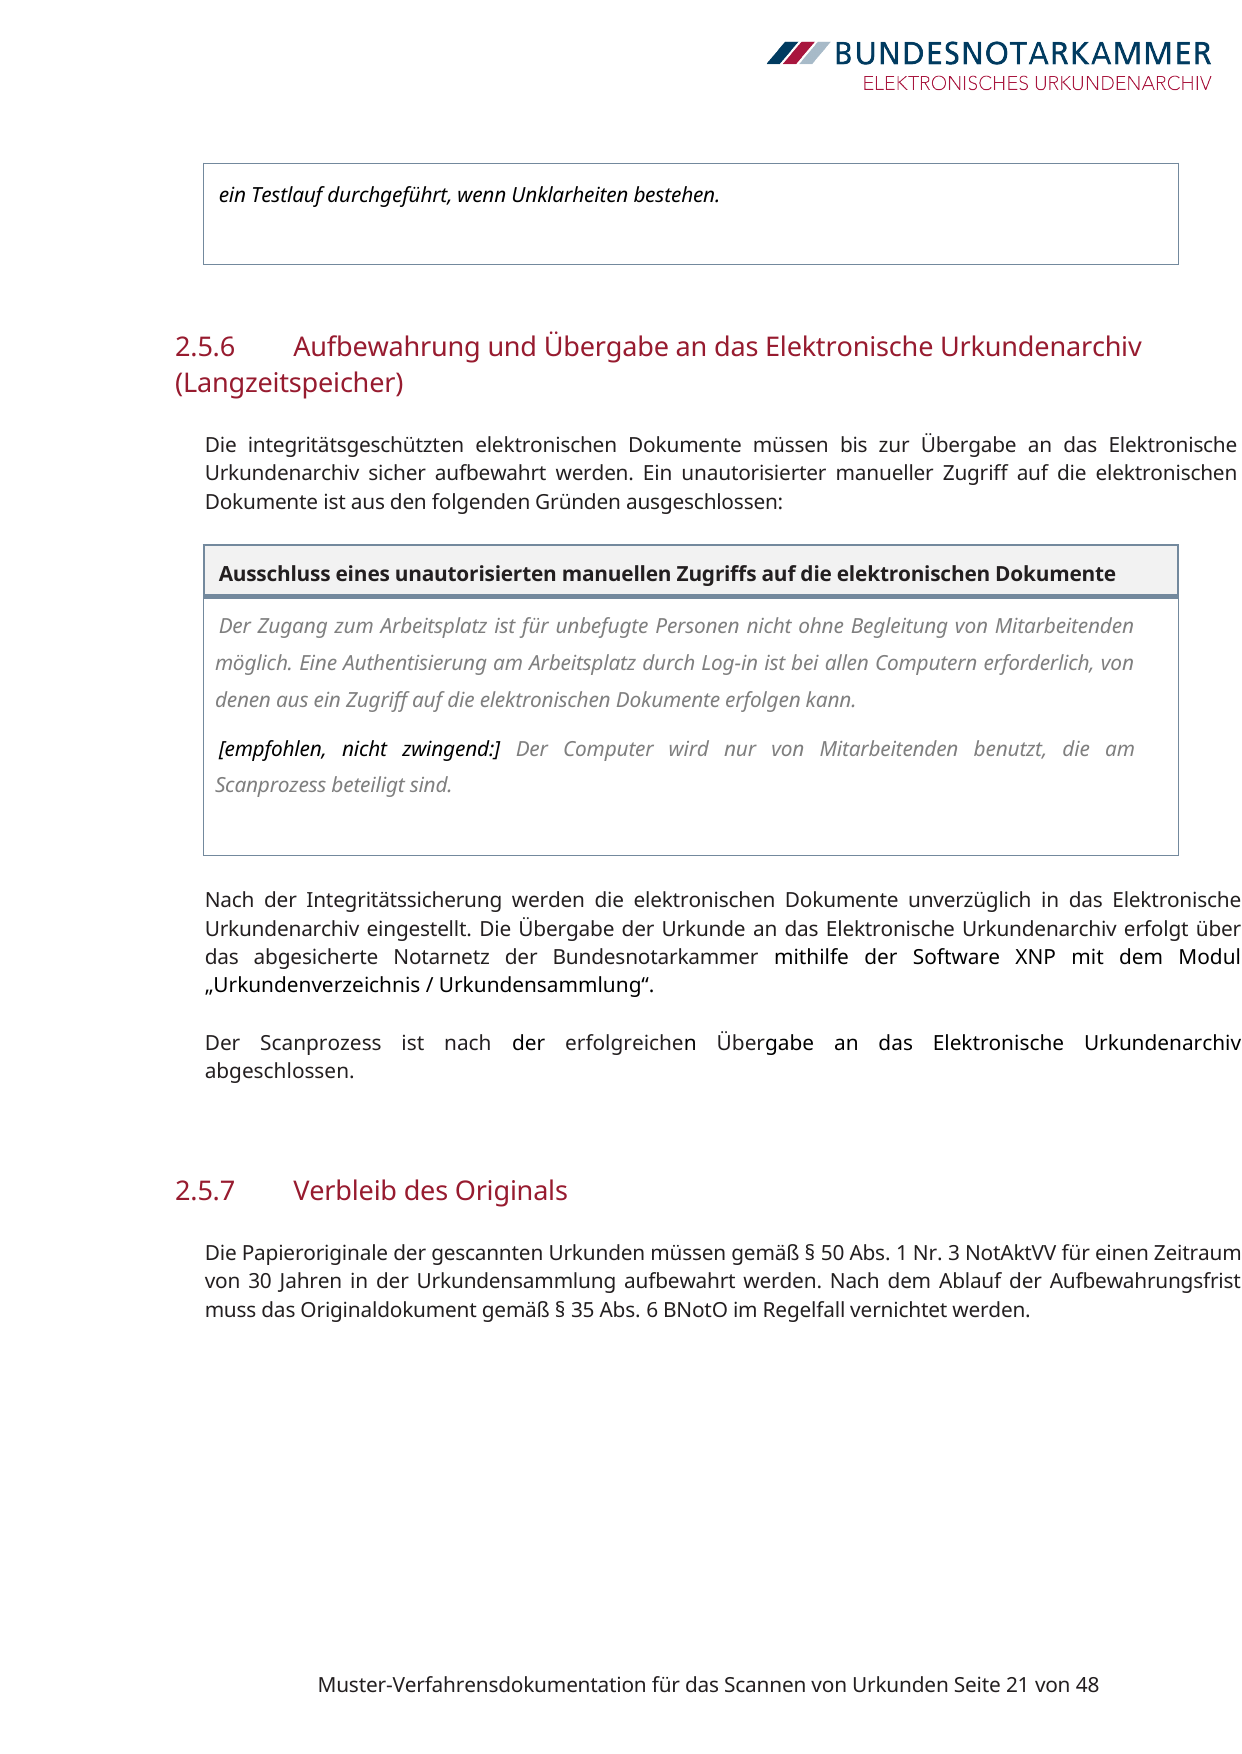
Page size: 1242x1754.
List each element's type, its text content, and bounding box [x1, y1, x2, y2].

picture [766, 36, 1213, 95]
text Die integritätsgeschützten elektronischen Dokumente müssen bis zur Übergabe an das Elektronische Urkundenarchiv sicher aufbewahrt werden. Ein unautorisierter manueller Zugriff auf die elektronischen Dokumente ist aus den folgenden Gründen ausgeschlossen: [204, 430, 1238, 515]
text Der Scanprozess ist nach der erfolgreichen Übergabe an das Elektronische Urkundenarchiv abgeschlossen. [204, 1028, 1242, 1085]
subtitle 2.5.6 Aufbewahrung und Übergabe an das Elektronische Urkundenarchiv (Langzeitspeicher) [175, 327, 1237, 401]
table_cell Der Zugang zum Arbeitsplatz ist für unbefugte Personen nicht ohne Begleitung von Mitarbeitenden möglich. Eine Authentisierung am Arbeitsplatz durch Log-in ist bei allen Computern erforderlich, von denen aus ein Zugriff auf die elektronischen Dokumente erfolgen kann. [empfohlen, nicht zwingend:] Der Computer wird nur von Mitarbeitenden benutzt, die am Scanprozess beteiligt sind. [204, 599, 1178, 855]
text Die Papieroriginale der gescannten Urkunden müssen gemäß § 50 Abs. 1 Nr. 3 NotAktVV für einen Zeitraum von 30 Jahren in der Urkundensammlung aufbewahrt werden. Nach dem Ablauf der Aufbewahrungsfrist muss das Originaldokument gemäß § 35 Abs. 6 BNotO im Regelfall vernichtet werden. [204, 1238, 1242, 1352]
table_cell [204, 164, 1178, 264]
subtitle 2.5.7 Verbleib des Originals [175, 1172, 1237, 1209]
table_header Ausschluss eines unautorisierten manuellen Zugriffs auf die elektronischen Dokumente [205, 546, 1177, 594]
text Nach der Integritätssicherung werden die elektronischen Dokumente unverzüglich in das Elektronische Urkundenarchiv eingestellt. Die Übergabe der Urkunde an das Elektronische Urkundenarchiv erfolgt über das abgesicherte Notarnetz der Bundesnotarkammer mithilfe der Software XNP mit dem Modul „Urkundenverzeichnis / Urkundensammlung“. [204, 885, 1242, 999]
